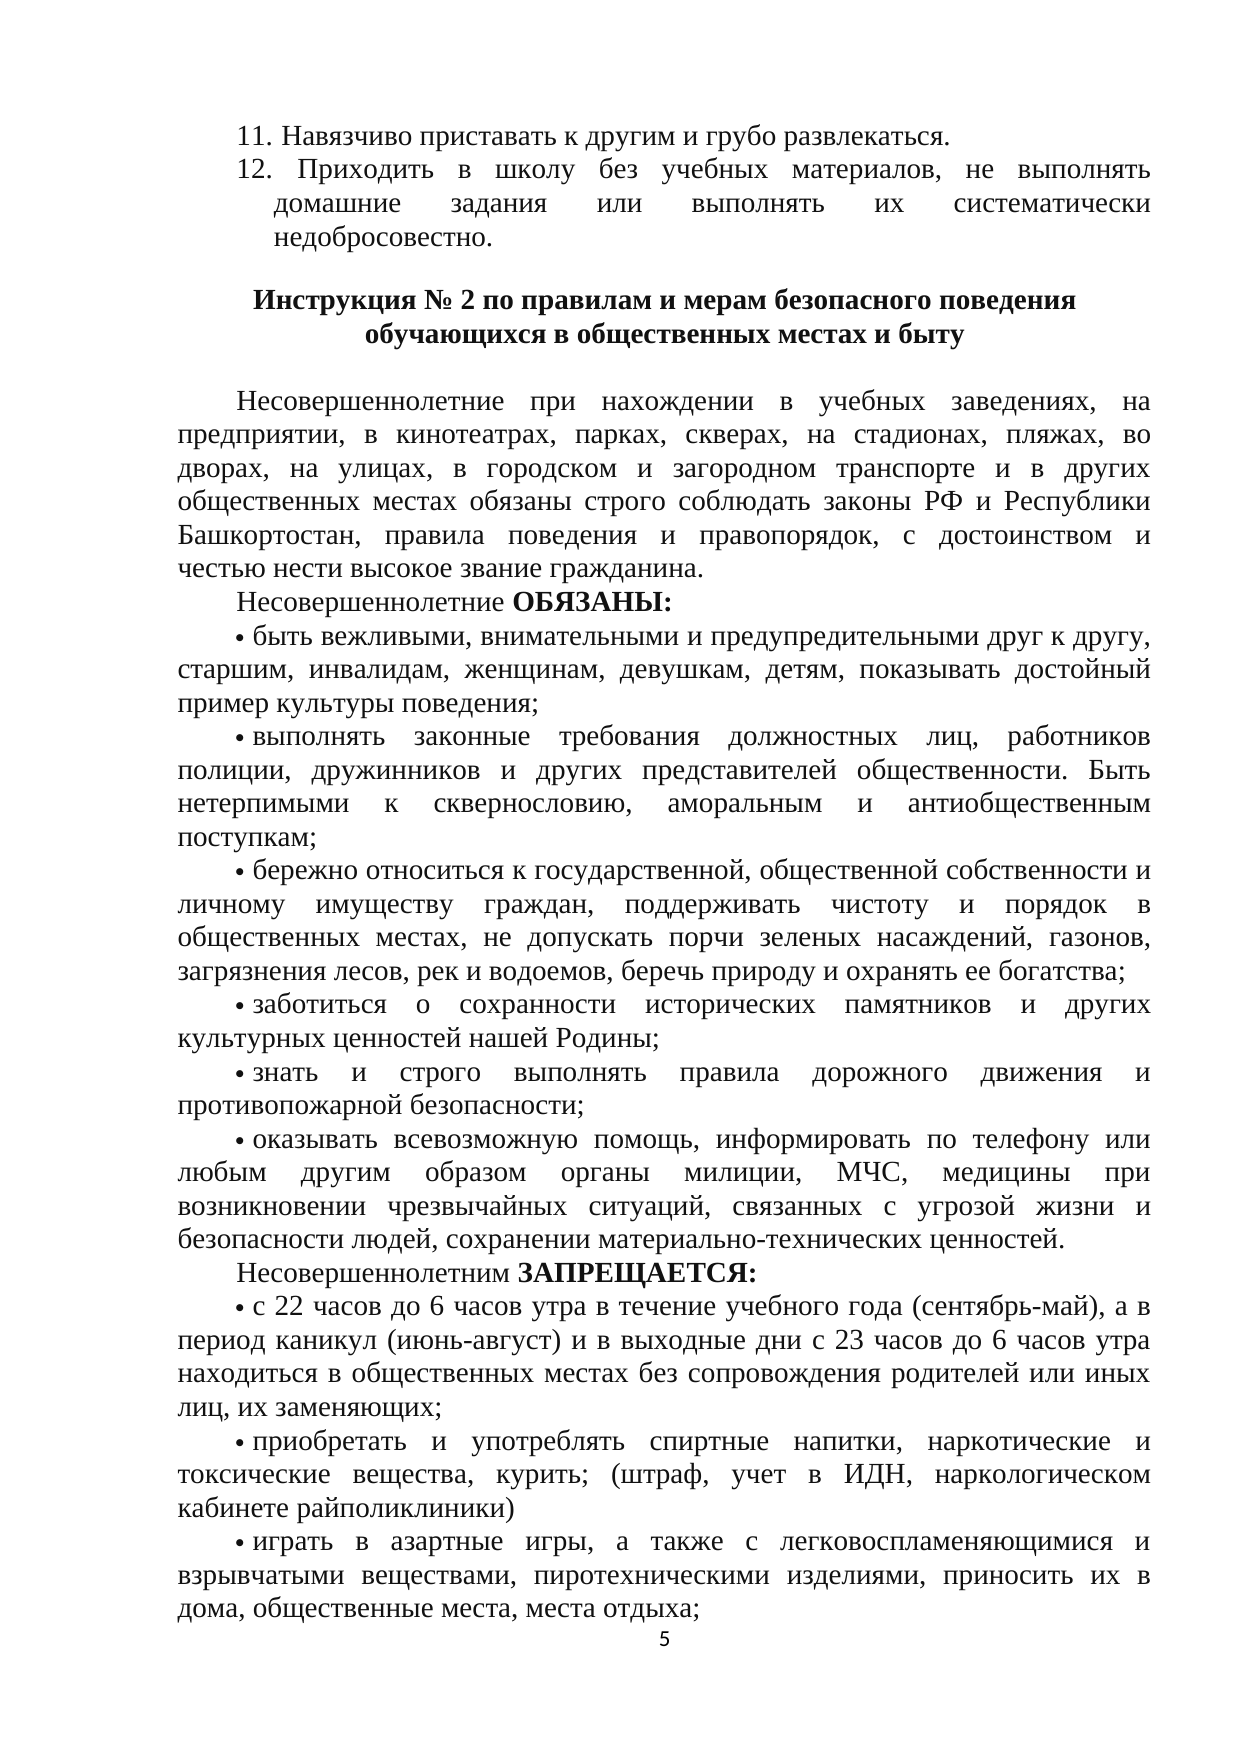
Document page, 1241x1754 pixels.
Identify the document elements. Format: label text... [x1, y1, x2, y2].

text Несовершеннолетние ОБЯЗАНЫ: [177, 584, 1152, 618]
list приобретать и употреблять спиртные напитки, наркотические и токсические вещества, курить; (штраф, учет в ИДН, наркологическом кабинете райполиклиники) [177, 1423, 1152, 1523]
list с 22 часов до 6 часов утра в течение учебного года (сентябрь-май), а в период каникул (июнь-август) и в выходные дни с 23 часов до 6 часов утра находиться в общественных местах без сопровождения родителей или иных лиц, их заменяющих; [177, 1288, 1152, 1423]
list заботиться о сохранности исторических памятников и других культурных ценностей нашей Родины; [177, 987, 1152, 1054]
list Приходить в школу без учебных материалов, не выполнять домашние задания или выполнять их систематически недобросовестно. [236, 152, 1152, 252]
list бережно относиться к государственной, общественной собственности и личному имуществу граждан, поддерживать чистоту и порядок в общественных местах, не допускать порчи зеленых насаждений, газонов, загрязнения лесов, рек и водоемов, беречь природу и охранять ее богатства; [177, 852, 1152, 987]
list быть вежливыми, внимательными и предупредительными друг к другу, старшим, инвалидам, женщинам, девушкам, детям, показывать достойный пример культуры поведения; [177, 618, 1152, 718]
list оказывать всевозможную помощь, информировать по телефону или любым другим образом органы милиции, МЧС, медицины при возникновении чрезвычайных ситуаций, связанных с угрозой жизни и безопасности людей, сохранении материально-технических ценностей. [177, 1121, 1152, 1255]
text Инструкция № 2 по правилам и мерам безопасного поведения обучающихся в общественных местах и быту [177, 282, 1152, 349]
list знать и строго выполнять правила дорожного движения и противопожарной безопасности; [177, 1054, 1152, 1121]
text Несовершеннолетние при нахождении в учебных заведениях, на предприятии, в кинотеатрах, парках, скверах, на стадионах, пляжах, во дворах, на улицах, в городском и загородном транспорте и в других общественных местах обязаны строго соблюдать законы РФ и Республики Башкортостан, правила поведения и правопорядок, с достоинством и честью нести высокое звание гражданина. [177, 383, 1152, 584]
list выполнять законные требования должностных лиц, работников полиции, дружинников и других представителей общественности. Быть нетерпимыми к сквернословию, аморальным и антиобщественным поступкам; [177, 718, 1152, 852]
list Навязчиво приставать к другим и грубо развлекаться. [236, 118, 1152, 152]
list играть в азартные игры, а также с легковоспламеняющимися и взрывчатыми веществами, пиротехническими изделиями, приносить их в дома, общественные места, места отдыха; [177, 1523, 1152, 1624]
text Несовершеннолетним ЗАПРЕЩАЕТСЯ: [177, 1255, 1152, 1288]
